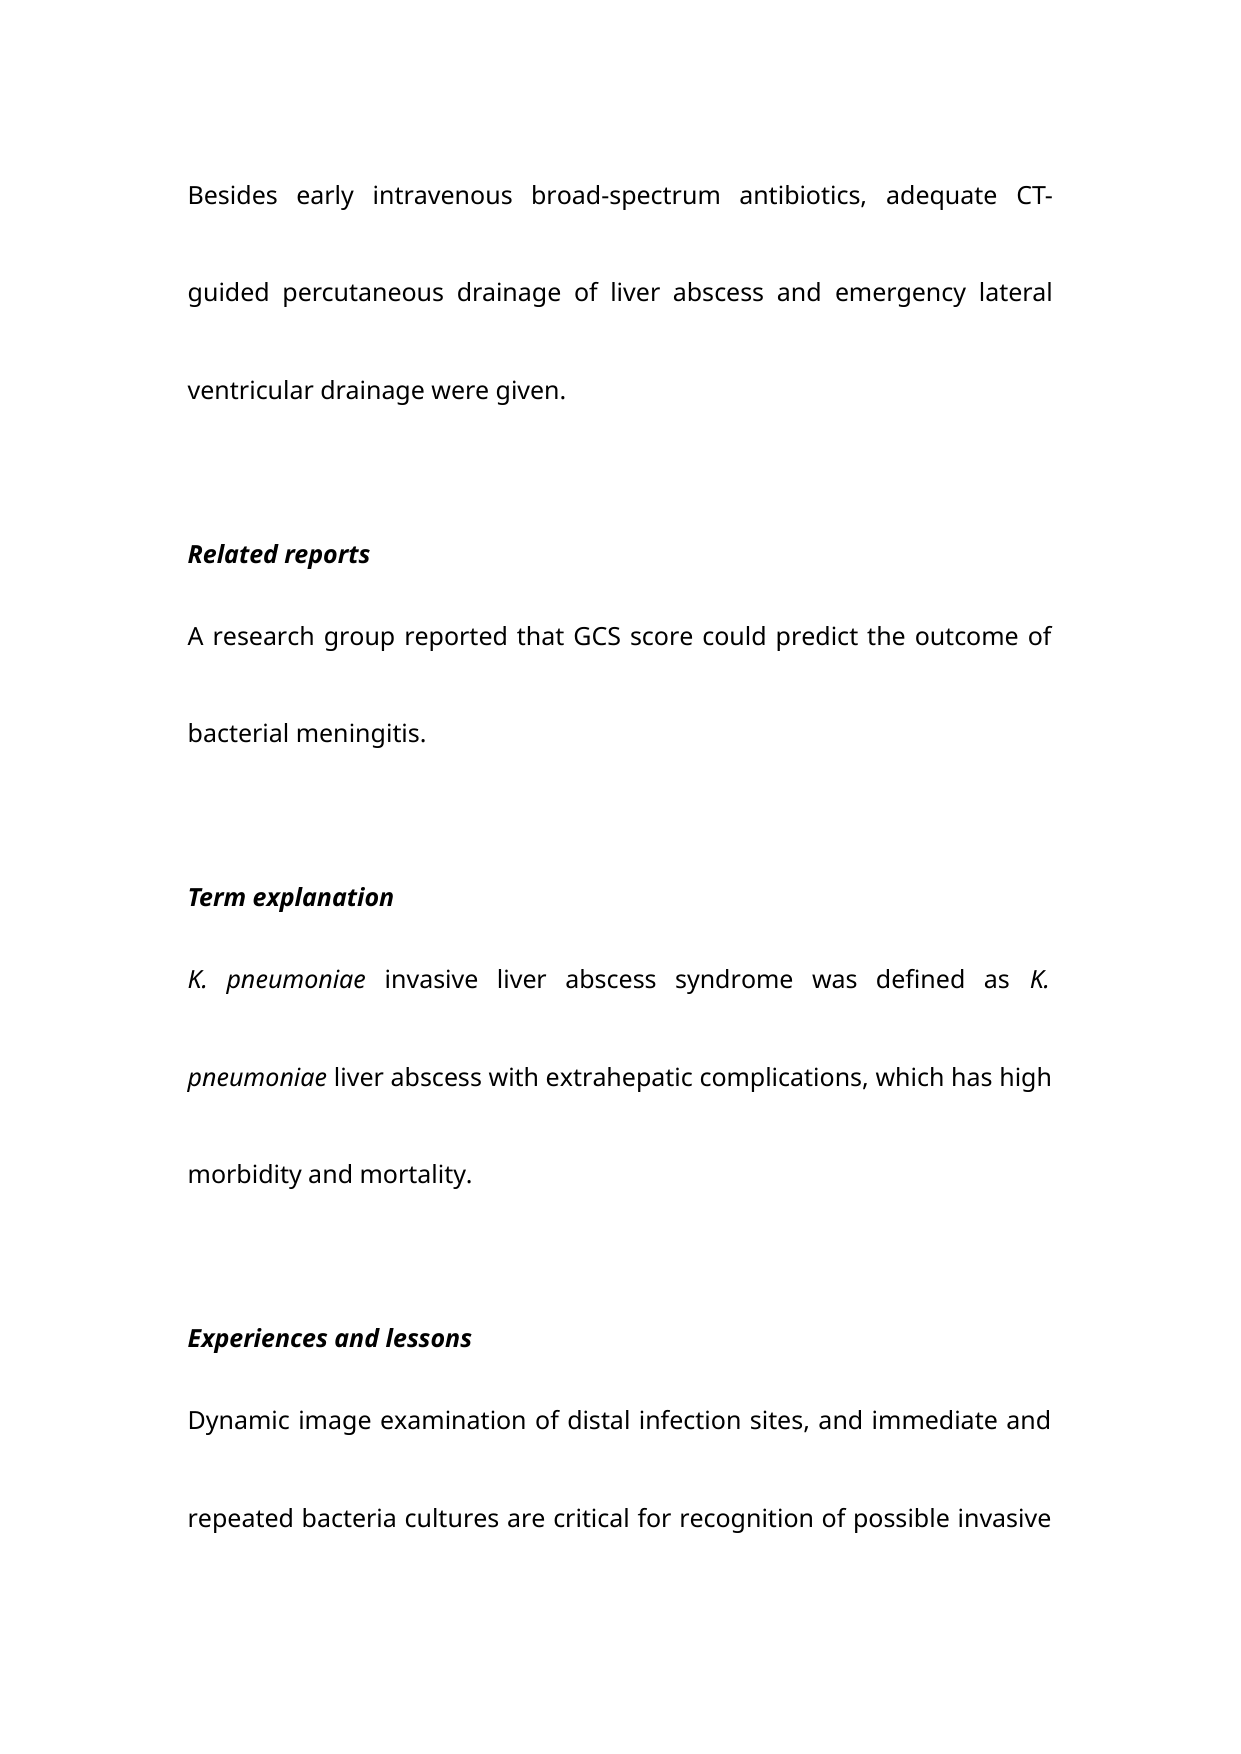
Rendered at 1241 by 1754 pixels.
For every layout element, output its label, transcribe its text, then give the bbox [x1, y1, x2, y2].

text Experiences and lessons [187, 1305, 1053, 1370]
text Related reports [187, 521, 1053, 586]
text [187, 1387, 1053, 1550]
text A research group reported that GCS score could predict the outcome of bacterial meningitis. [187, 603, 1053, 765]
text Term explanation [187, 864, 1053, 929]
text K. pneumoniae invasive liver abscess syndrome was defined as K. pneumoniae liver abscess with extrahepatic complications, which has high morbidity and mortality. [187, 946, 1053, 1206]
text Besides early intravenous broad-spectrum antibiotics, adequate CT-guided percutaneous drainage of liver abscess and emergency lateral ventricular drainage were given. [187, 162, 1053, 422]
